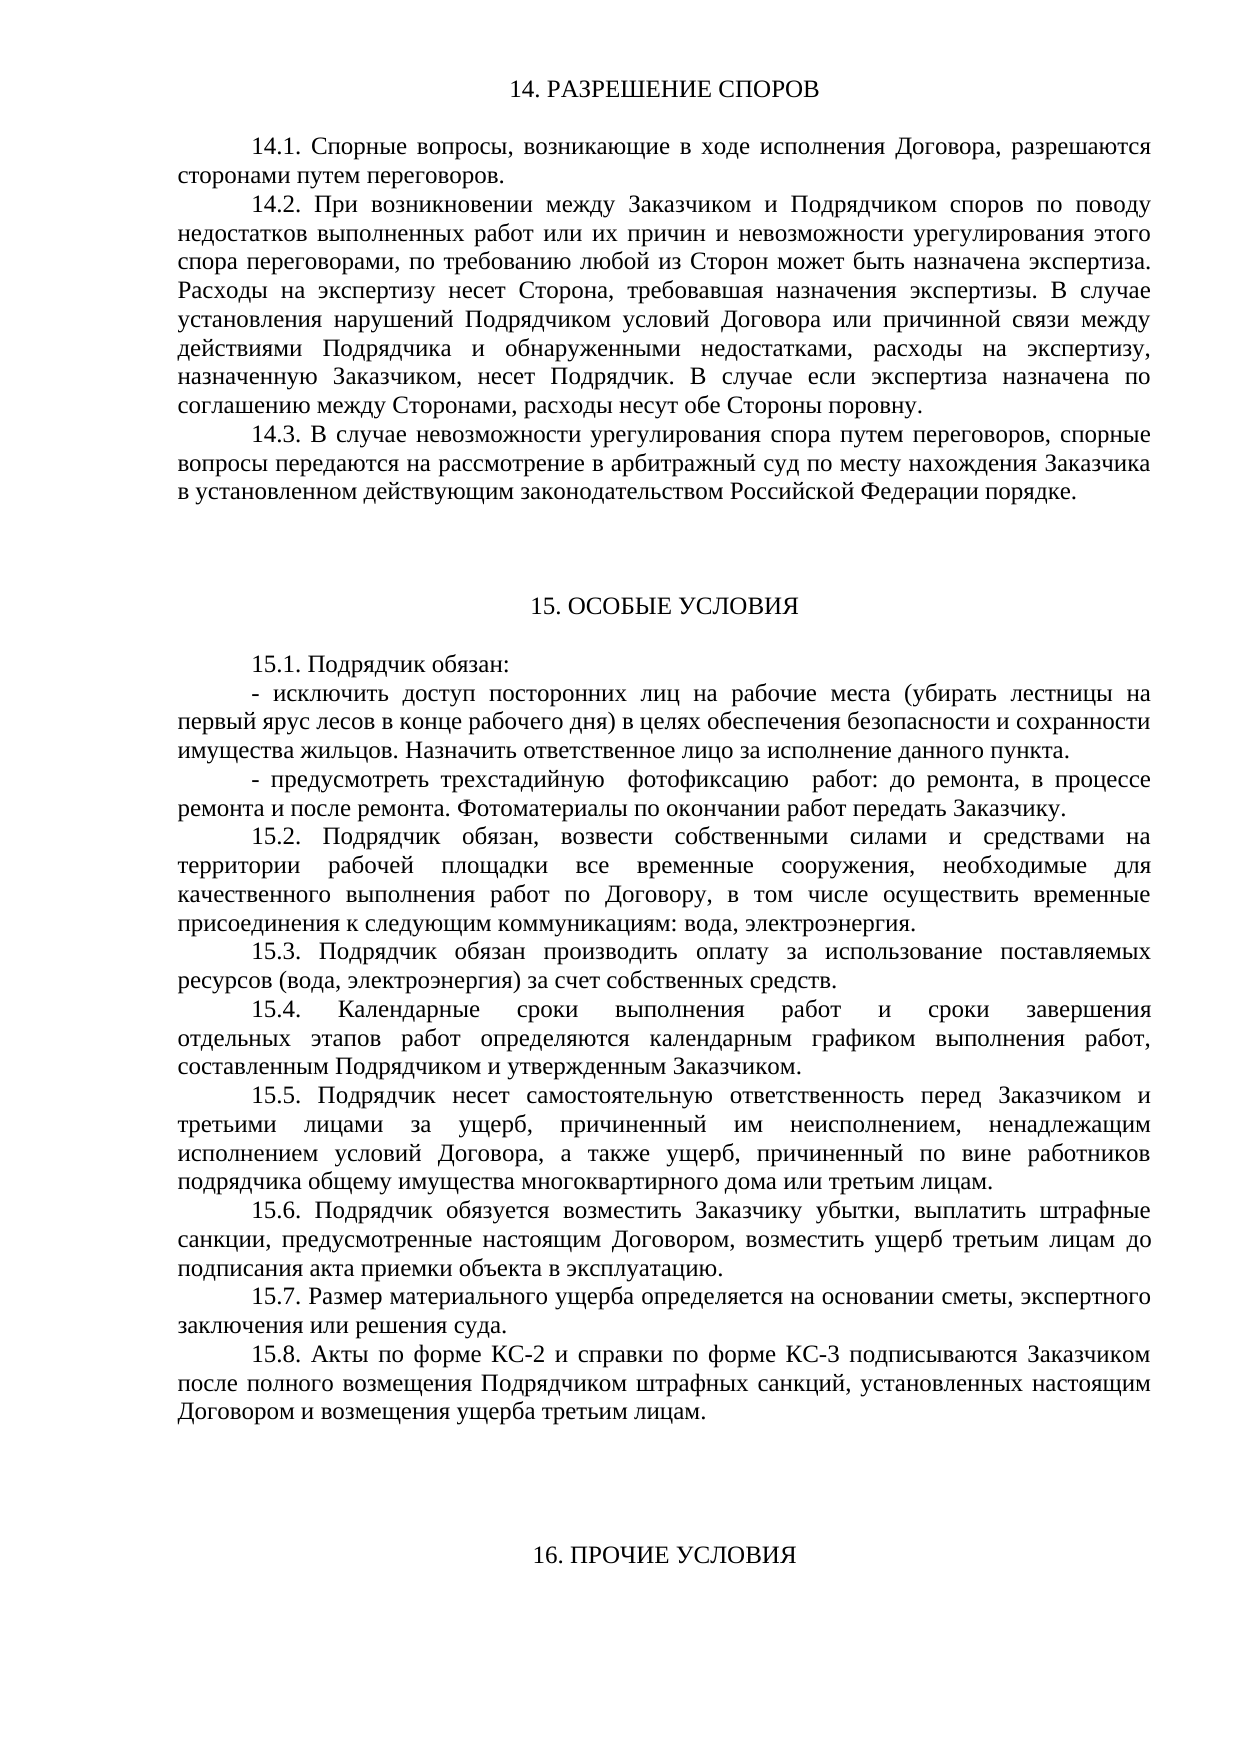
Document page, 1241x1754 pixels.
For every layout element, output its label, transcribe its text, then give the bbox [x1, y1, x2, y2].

text 15.8. Акты по форме КС-2 и справки по форме КС-3 подписываются Заказчиком после полного возмещения Подрядчиком штрафных санкций, установленных настоящим Договором и возмещения ущерба третьим лицам. [177, 1339, 1152, 1425]
text 15.5. Подрядчик несет самостоятельную ответственность перед Заказчиком и третьими лицами за ущерб, причиненный им неисполнением, ненадлежащим исполнением условий Договора, а также ущерб, причиненный по вине работников подрядчика общему имущества многоквартирного дома или третьим лицам. [177, 1080, 1152, 1195]
text 15.1. Подрядчик обязан: [177, 649, 1152, 678]
text - предусмотреть трехстадийную фотофиксацию работ: до ремонта, в процессе ремонта и после ремонта. Фотоматериалы по окончании работ передать Заказчику. [177, 764, 1152, 821]
text 15. ОСОБЫЕ УСЛОВИЯ [177, 591, 1152, 620]
text 16. ПРОЧИЕ УСЛОВИЯ [177, 1540, 1152, 1569]
text 15.6. Подрядчик обязуется возместить Заказчику убытки, выплатить штрафные санкции, предусмотренные настоящим Договором, возместить ущерб третьим лицам до подписания акта приемки объекта в эксплуатацию. [177, 1195, 1152, 1281]
text 15.2. Подрядчик обязан, возвести собственными силами и средствами на территории рабочей площадки все временные сооружения, необходимые для качественного выполнения работ по Договору, в том числе осуществить временные присоединения к следующим коммуникациям: вода, электроэнергия. [177, 821, 1152, 936]
text 14.3. В случае невозможности урегулирования спора путем переговоров, спорные вопросы передаются на рассмотрение в арбитражный суд по месту нахождения Заказчика в установленном действующим законодательством Российской Федерации порядке. [177, 419, 1152, 505]
text 15.3. Подрядчик обязан производить оплату за использование поставляемых ресурсов (вода, электроэнергия) за счет собственных средств. [177, 936, 1152, 994]
text 14. РАЗРЕШЕНИЕ СПОРОВ [177, 74, 1152, 103]
text - исключить доступ посторонних лиц на рабочие места (убирать лестницы на первый ярус лесов в конце рабочего дня) в целях обеспечения безопасности и сохранности имущества жильцов. Назначить ответственное лицо за исполнение данного пункта. [177, 678, 1152, 764]
text 15.4. Календарные сроки выполнения работ и сроки завершения отдельных этапов работ определяются календарным графиком выполнения работ, составленным Подрядчиком и утвержденным Заказчиком. [177, 994, 1152, 1080]
text 14.1. Спорные вопросы, возникающие в ходе исполнения Договора, разрешаются сторонами путем переговоров. [177, 131, 1152, 189]
text 15.7. Размер материального ущерба определяется на основании сметы, экспертного заключения или решения суда. [177, 1281, 1152, 1339]
text 14.2. При возникновении между Заказчиком и Подрядчиком споров по поводу недостатков выполненных работ или их причин и невозможности урегулирования этого спора переговорами, по требованию любой из Сторон может быть назначена экспертиза. Расходы на экспертизу несет Сторона, требовавшая назначения экспертизы. В случае установления нарушений Подрядчиком условий Договора или причинной связи между действиями Подрядчика и обнаруженными недостатками, расходы на экспертизу, назначенную Заказчиком, несет Подрядчик. В случае если экспертиза назначена по соглашению между Сторонами, расходы несут обе Стороны поровну. [177, 189, 1152, 419]
